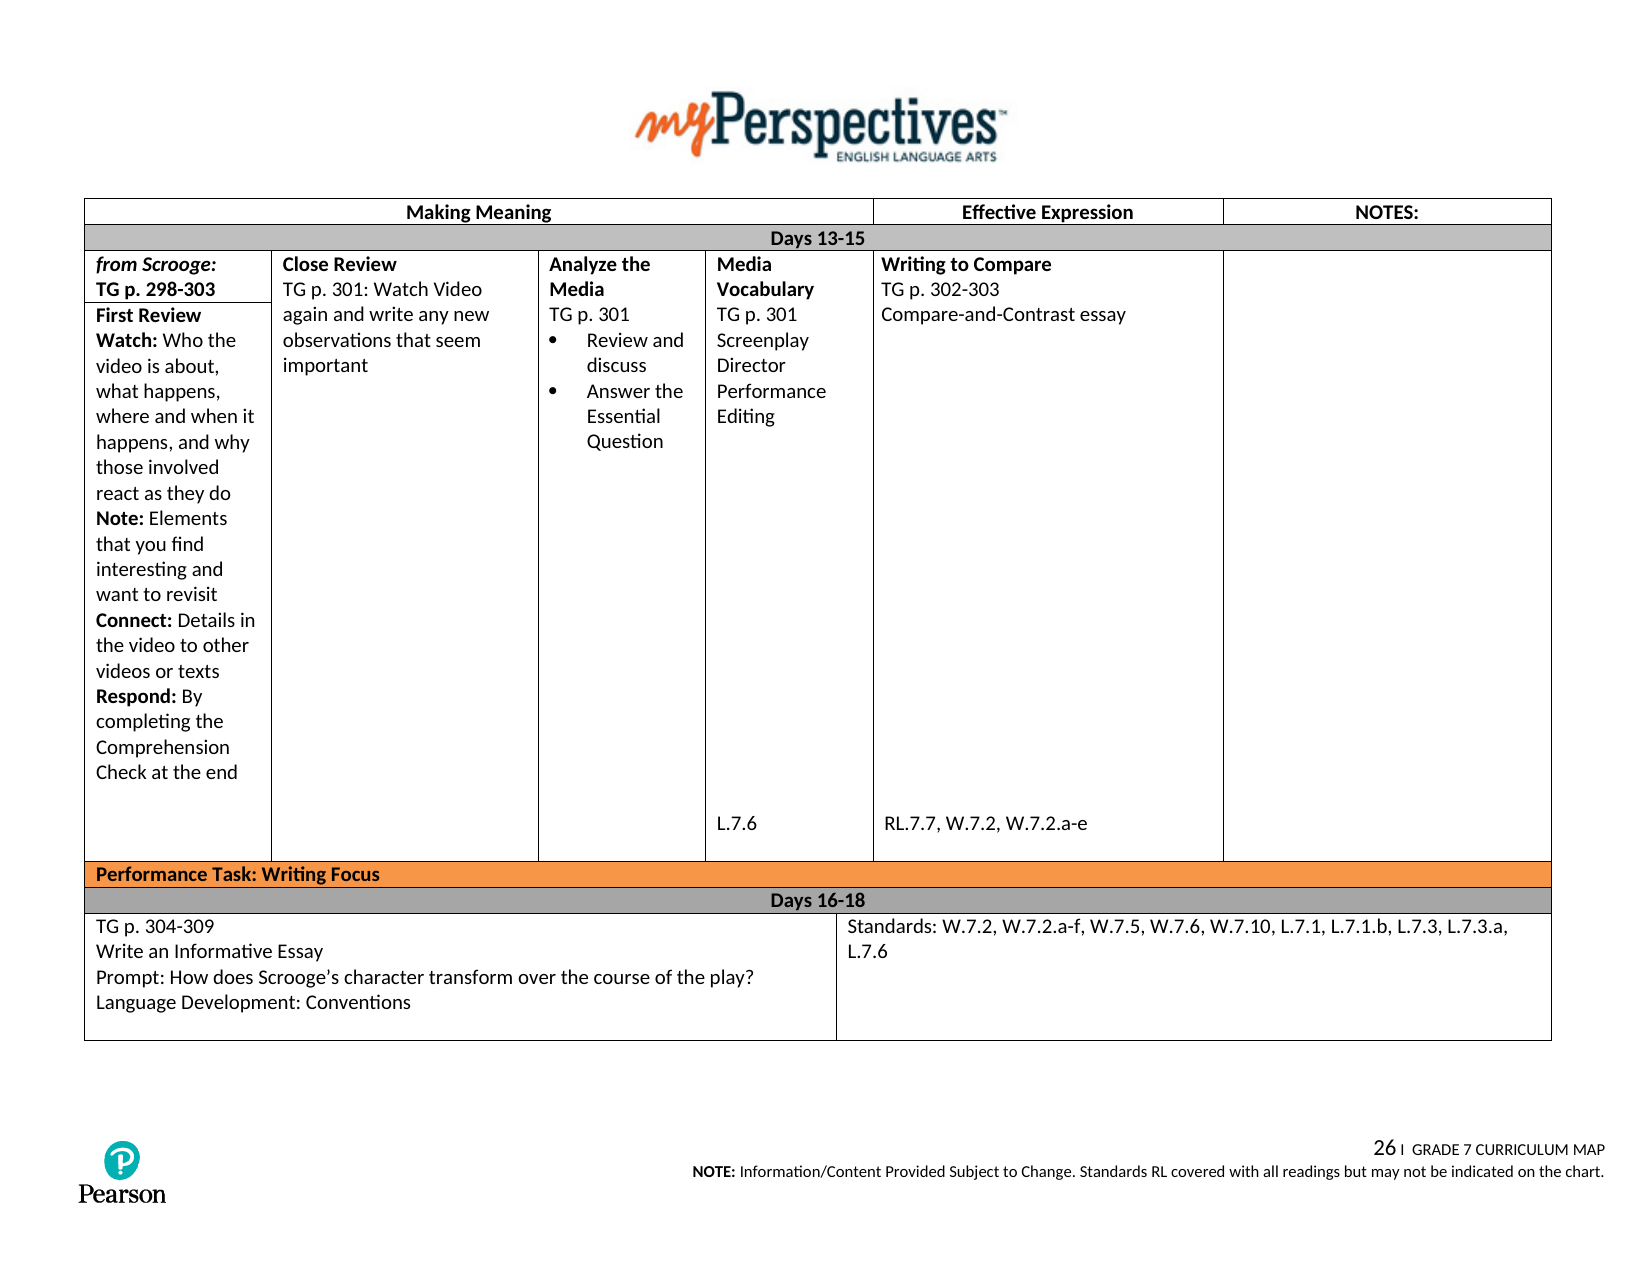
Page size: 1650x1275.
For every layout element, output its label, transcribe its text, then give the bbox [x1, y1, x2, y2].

table_cell TG p. 304-309 Write an Informative Essay Prompt: How does Scrooge’s character transform over the course of the play? Language Development: Conventions [85, 914, 836, 1040]
table_header NOTES: [1224, 199, 1551, 224]
table_cell Writing to Compare TG p. 302-303 Compare-and-Contrast essay RL.7.7, W.7.2, W.7.2.a-e [874, 251, 1223, 861]
table_cell Performance Task: Writing Focus [85, 862, 1551, 887]
table_cell [1224, 251, 1551, 861]
table_cell Standards: W.7.2, W.7.2.a-f, W.7.5, W.7.6, W.7.10, L.7.1, L.7.1.b, L.7.3, L.7.3.a, L.7.6 [837, 914, 1551, 1040]
table_cell from Scrooge: TG p. 298-303 [85, 251, 271, 302]
table_cell Close Review TG p. 301: Watch Video again and write any new observations that seem important [272, 251, 538, 861]
table_cell First Review Watch: Who the video is about, what happens, where and when it happens, and why those involved react as they do Note: Elements that you find interesting and want to revisit Connect: Details in the video to other videos or texts Respond: By completing the Comprehension Check at the end [85, 303, 271, 861]
table_cell Days 13-15 [85, 225, 1551, 250]
picture [629, 75, 1021, 171]
table_cell Analyze the Media TG p. 301 Review and discuss Answer the Essential Question [539, 251, 705, 861]
table_cell Media Vocabulary TG p. 301 Screenplay Director Performance Editing L.7.6 [706, 251, 873, 861]
table_cell Days 16-18 [85, 888, 1551, 913]
table_header Making Meaning [85, 199, 873, 224]
table_header Effective Expression [874, 199, 1223, 224]
